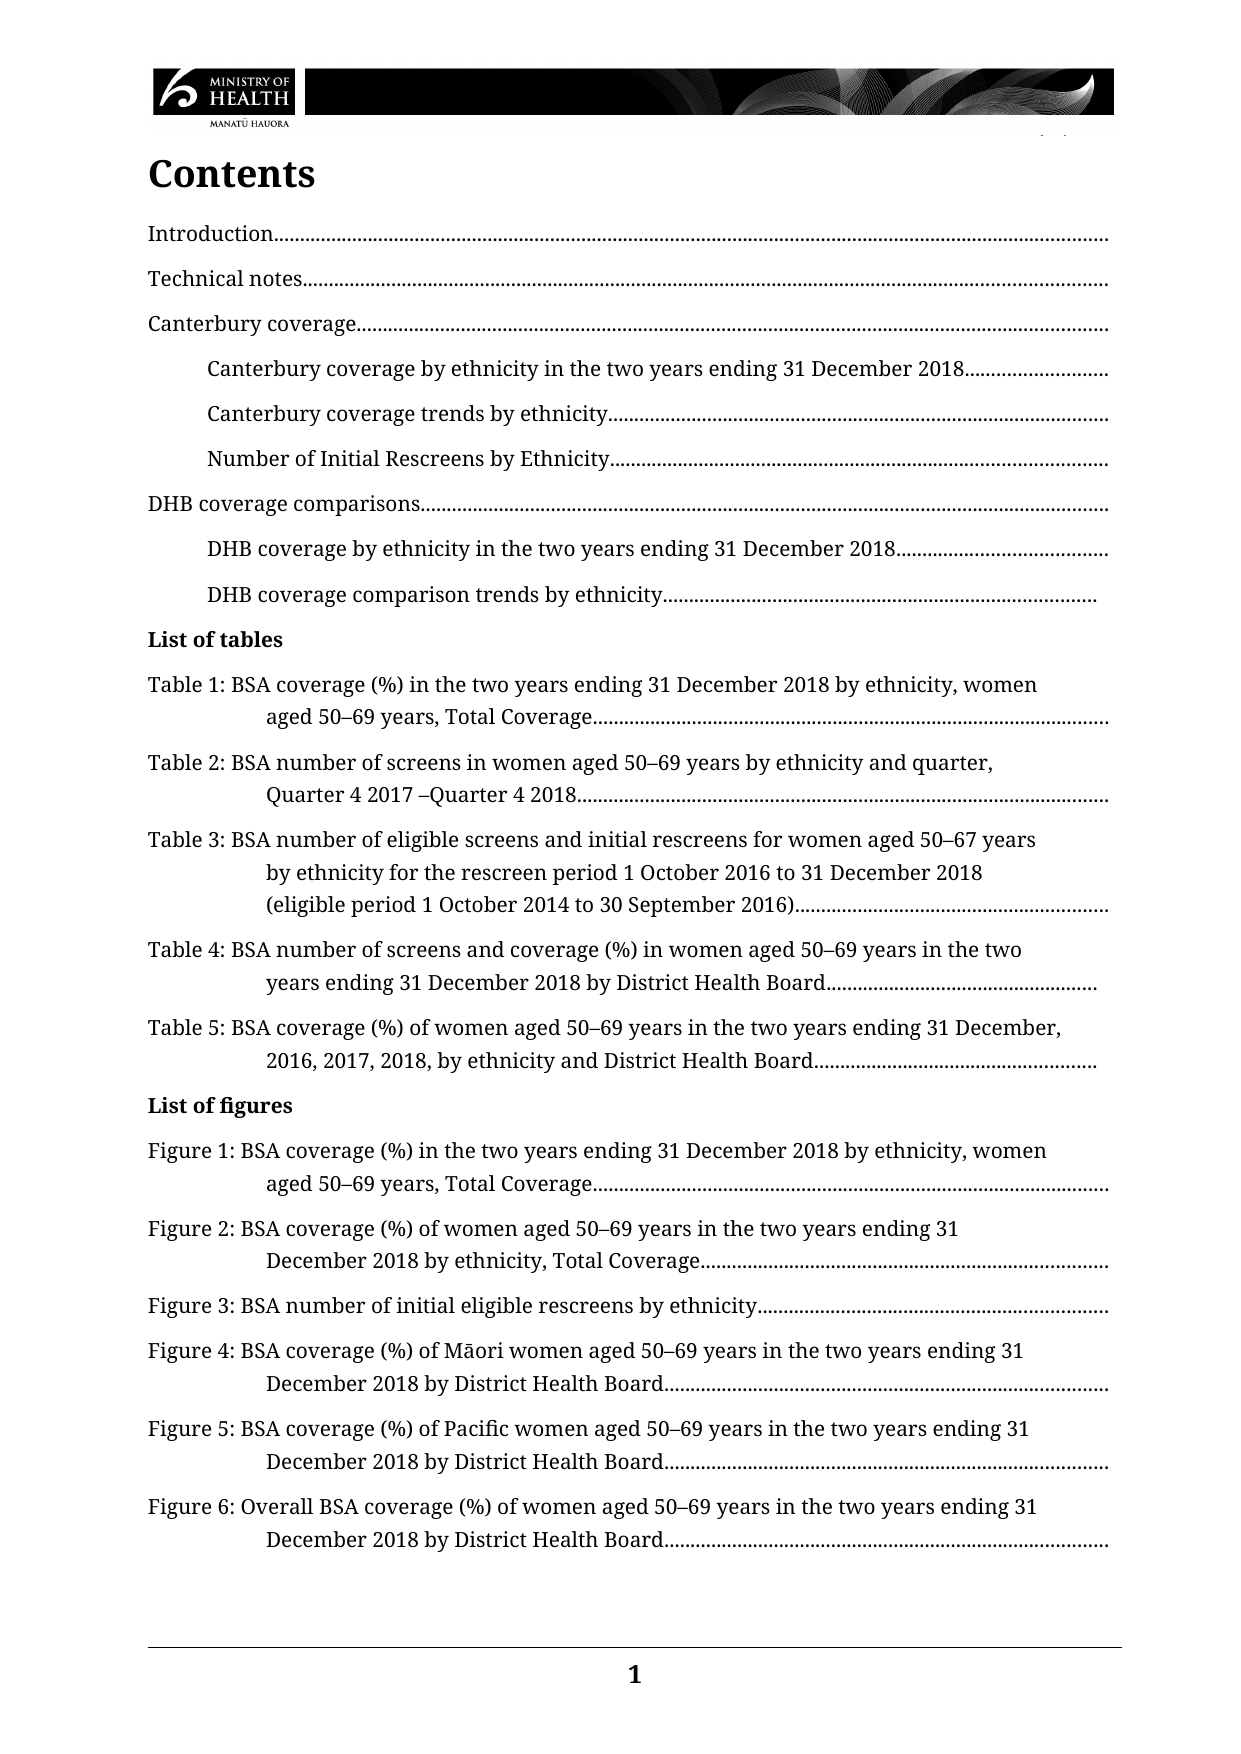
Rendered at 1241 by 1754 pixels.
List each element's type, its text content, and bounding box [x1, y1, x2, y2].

text Figure 4: BSA coverage (%) of Māori women aged 50–69 years in the two years ending 31 December 2018 by District Health Board 8 [148, 1337, 1063, 1398]
text List of tables [148, 625, 1122, 653]
text List of figures [148, 1091, 1122, 1119]
text Introduction 2 [148, 219, 1063, 247]
text Table 1: BSA coverage (%) in the two years ending 31 December 2018 by ethnicity, women aged 50–69 years, Total Coverage 5 [148, 670, 1063, 731]
text Table 3: BSA number of eligible screens and initial rescreens for women aged 50–67 years by ethnicity for the rescreen period 1 October 2016 to 31 December 2018 (eligible period 1 October 2014 to 30 September 2016) 7 [148, 825, 1063, 919]
text Figure 1: BSA coverage (%) in the two years ending 31 December 2018 by ethnicity, women aged 50–69 years, Total Coverage 5 [148, 1136, 1063, 1197]
text Figure 3: BSA number of initial eligible rescreens by ethnicity 7 [148, 1292, 1063, 1320]
picture [147, 59, 1123, 136]
text Technical notes 4 [148, 264, 1063, 292]
text Figure 5: BSA coverage (%) of Pacific women aged 50–69 years in the two years ending 31 December 2018 by District Health Board 8 [148, 1414, 1063, 1475]
subtitle Contents [148, 148, 1122, 199]
text DHB coverage by ethnicity in the two years ending 31 December 2018 8 [207, 534, 1063, 563]
text DHB coverage comparison trends by ethnicity 13 [207, 580, 1063, 608]
text DHB coverage comparisons 8 [148, 489, 1063, 518]
text Canterbury coverage by ethnicity in the two years ending 31 December 2018 5 [207, 354, 1063, 383]
text Canterbury coverage 5 [148, 309, 1063, 337]
text Number of Initial Rescreens by Ethnicity 7 [207, 444, 1063, 473]
text Table 4: BSA number of screens and coverage (%) in women aged 50–69 years in the two years ending 31 December 2018 by District Health Board 13 [148, 936, 1063, 997]
text Table 5: BSA coverage (%) of women aged 50–69 years in the two years ending 31 December, 2016, 2017, 2018, by ethnicity and District Health Board 14 [148, 1013, 1063, 1074]
text Figure 2: BSA coverage (%) of women aged 50–69 years in the two years ending 31 December 2018 by ethnicity, Total Coverage 6 [148, 1214, 1063, 1275]
text Figure 6: Overall BSA coverage (%) of women aged 50–69 years in the two years ending 31 December 2018 by District Health Board 9 [148, 1492, 1063, 1553]
text Table 2: BSA number of screens in women aged 50–69 years by ethnicity and quarter, Quarter 4 2017 –Quarter 4 2018 6 [148, 748, 1063, 809]
text Canterbury coverage trends by ethnicity 6 [207, 399, 1063, 428]
